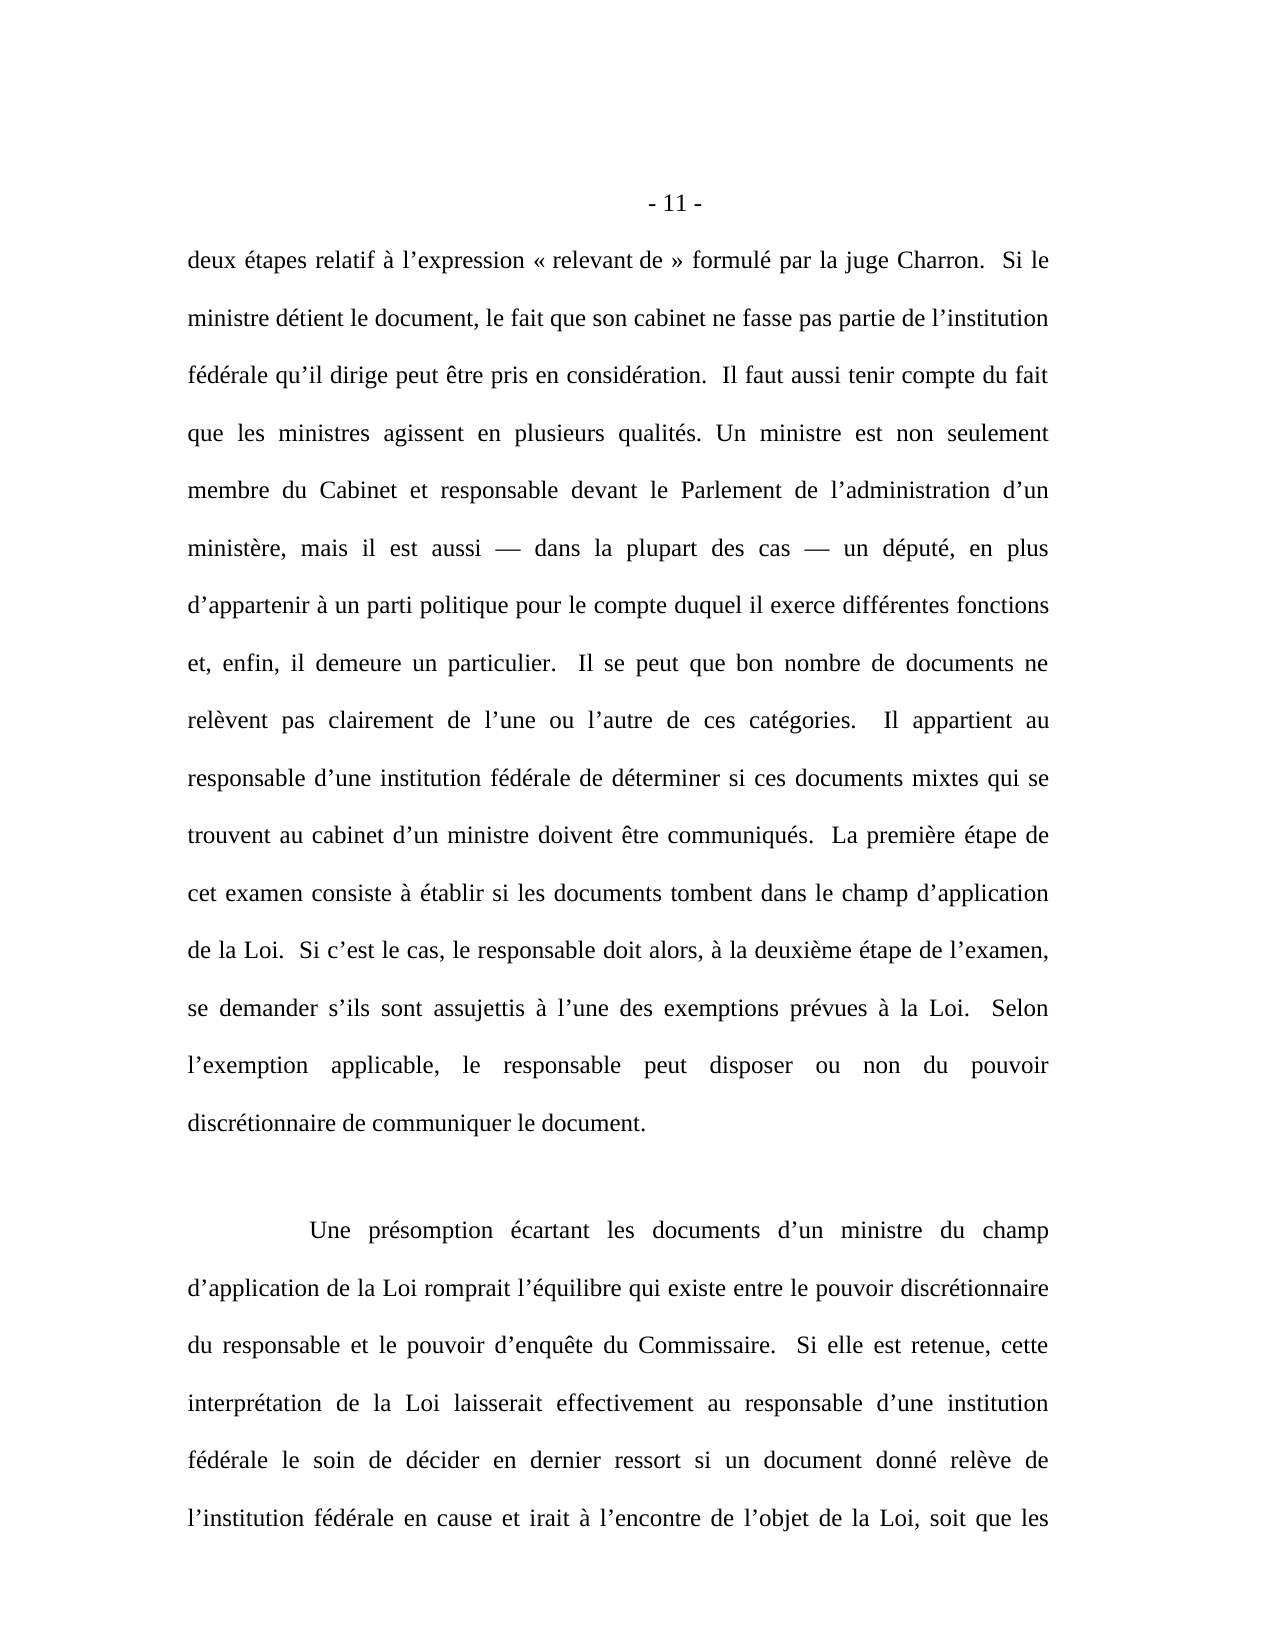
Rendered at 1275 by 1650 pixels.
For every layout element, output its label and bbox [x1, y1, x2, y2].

text [187, 245, 1050, 1136]
text [187, 1215, 1050, 1531]
